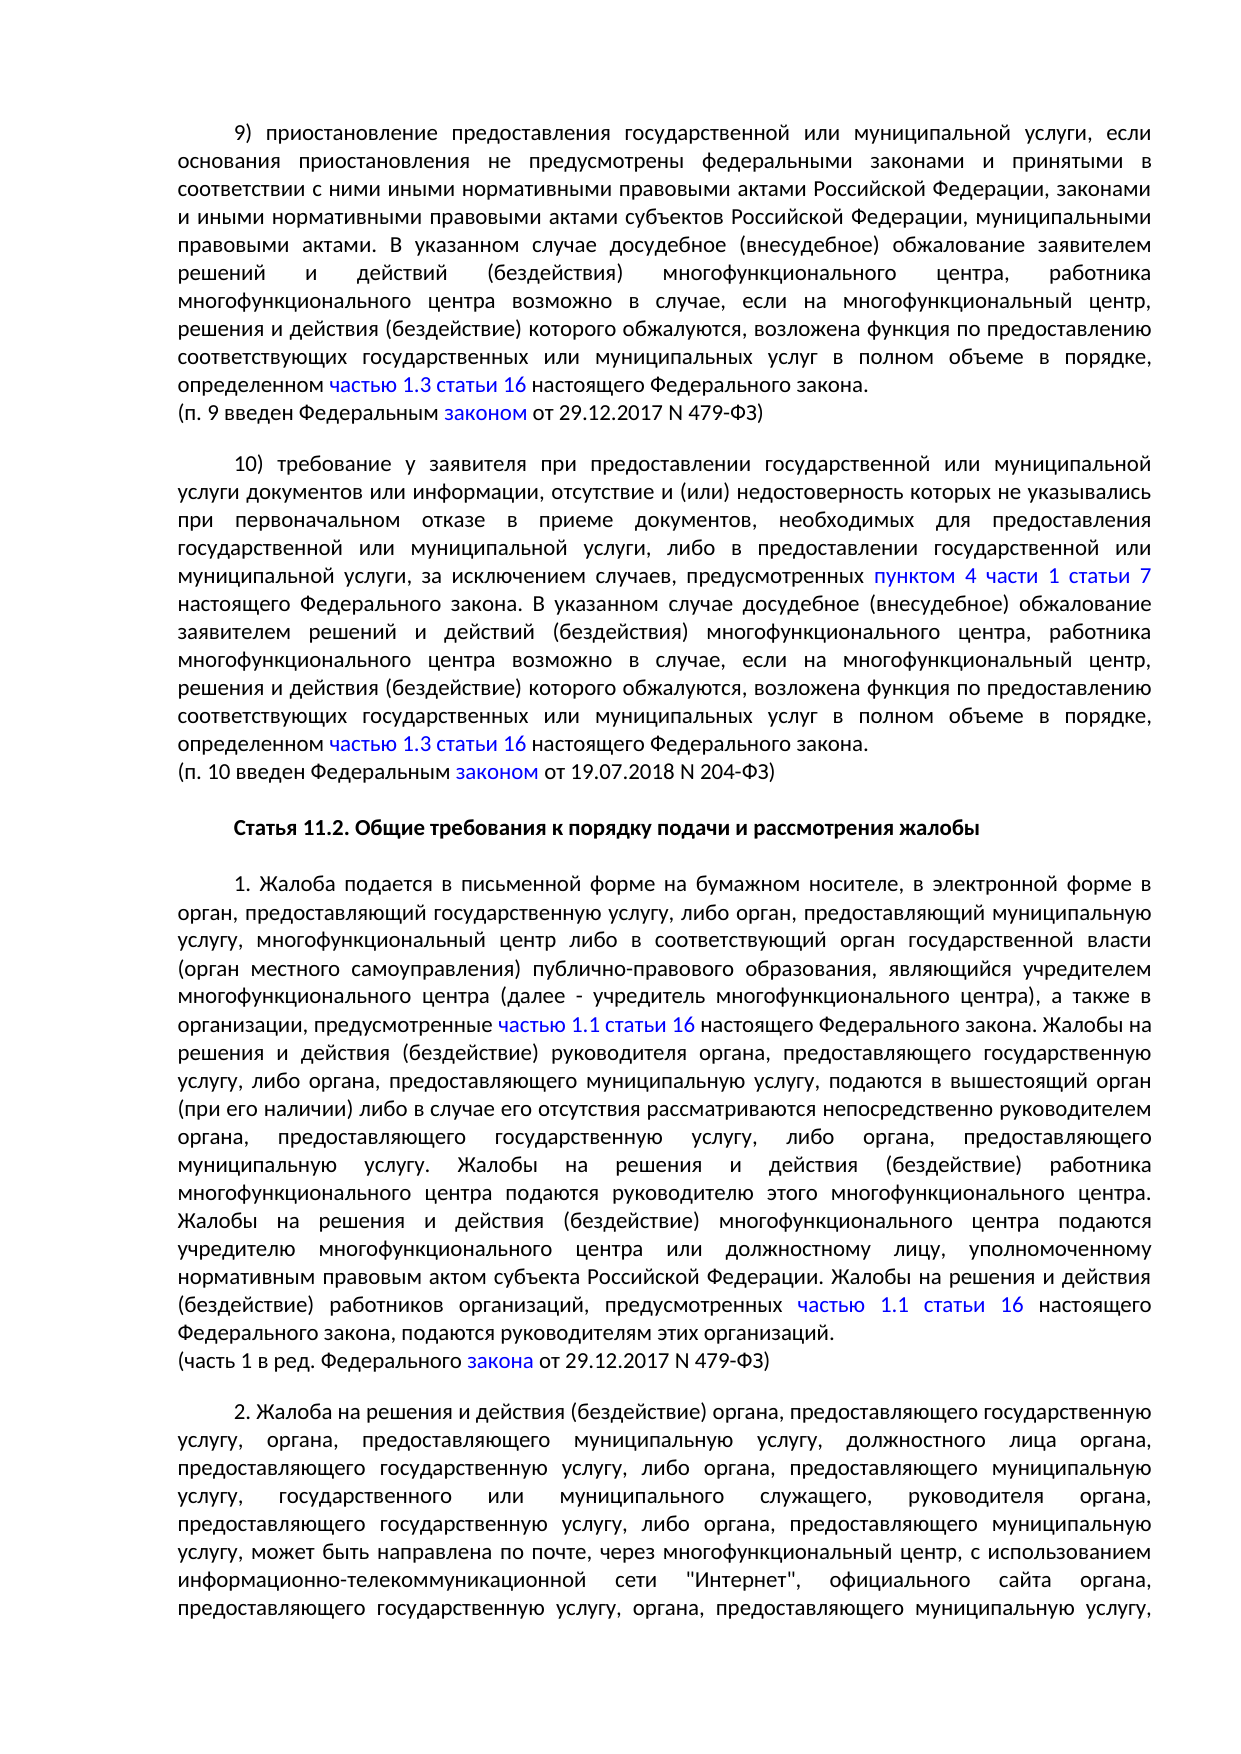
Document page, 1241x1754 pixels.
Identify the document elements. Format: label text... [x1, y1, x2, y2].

text 9) приостановление предоставления государственной или муниципальной услуги, если основания приостановления не предусмотрены федеральными законами и принятыми в соответствии с ними иными нормативными правовыми актами Российской Федерации, законами и иными нормативными правовыми актами субъектов Российской Федерации, муниципальными правовыми актами. В указанном случае досудебное (внесудебное) обжалование заявителем решений и действий (бездействия) многофункционального центра, работника многофункционального центра возможно в случае, если на многофункциональный центр, решения и действия (бездействие) которого обжалуются, возложена функция по предоставлению соответствующих государственных или муниципальных услуг в полном объеме в порядке, определенном частью 1.3 статьи 16 настоящего Федерального закона. [177, 118, 1152, 398]
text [177, 1397, 1152, 1621]
text 10) требование у заявителя при предоставлении государственной или муниципальной услуги документов или информации, отсутствие и (или) недостоверность которых не указывались при первоначальном отказе в приеме документов, необходимых для предоставления государственной или муниципальной услуги, либо в предоставлении государственной или муниципальной услуги, за исключением случаев, предусмотренных пунктом 4 части 1 статьи 7 настоящего Федерального закона. В указанном случае досудебное (внесудебное) обжалование заявителем решений и действий (бездействия) многофункционального центра, работника многофункционального центра возможно в случае, если на многофункциональный центр, решения и действия (бездействие) которого обжалуются, возложена функция по предоставлению соответствующих государственных или муниципальных услуг в полном объеме в порядке, определенном частью 1.3 статьи 16 настоящего Федерального закона. [177, 449, 1152, 757]
title Статья 11.2. Общие требования к порядку подачи и рассмотрения жалобы [177, 813, 1152, 842]
text 1. Жалоба подается в письменной форме на бумажном носителе, в электронной форме в орган, предоставляющий государственную услугу, либо орган, предоставляющий муниципальную услугу, многофункциональный центр либо в соответствующий орган государственной власти (орган местного самоуправления) публично-правового образования, являющийся учредителем многофункционального центра (далее - учредитель многофункционального центра), а также в организации, предусмотренные частью 1.1 статьи 16 настоящего Федерального закона. Жалобы на решения и действия (бездействие) руководителя органа, предоставляющего государственную услугу, либо органа, предоставляющего муниципальную услугу, подаются в вышестоящий орган (при его наличии) либо в случае его отсутствия рассматриваются непосредственно руководителем органа, предоставляющего государственную услугу, либо органа, предоставляющего муниципальную услугу. Жалобы на решения и действия (бездействие) работника многофункционального центра подаются руководителю этого многофункционального центра. Жалобы на решения и действия (бездействие) многофункционального центра подаются учредителю многофункционального центра или должностному лицу, уполномоченному нормативным правовым актом субъекта Российской Федерации. Жалобы на решения и действия (бездействие) работников организаций, предусмотренных частью 1.1 статьи 16 настоящего Федерального закона, подаются руководителям этих организаций. [177, 869, 1152, 1346]
text (п. 10 введен Федеральным законом от 19.07.2018 N 204-ФЗ) [177, 757, 1152, 786]
text (часть 1 в ред. Федерального закона от 29.12.2017 N 479-ФЗ) [177, 1346, 1152, 1374]
text (п. 9 введен Федеральным законом от 29.12.2017 N 479-ФЗ) [177, 398, 1152, 426]
